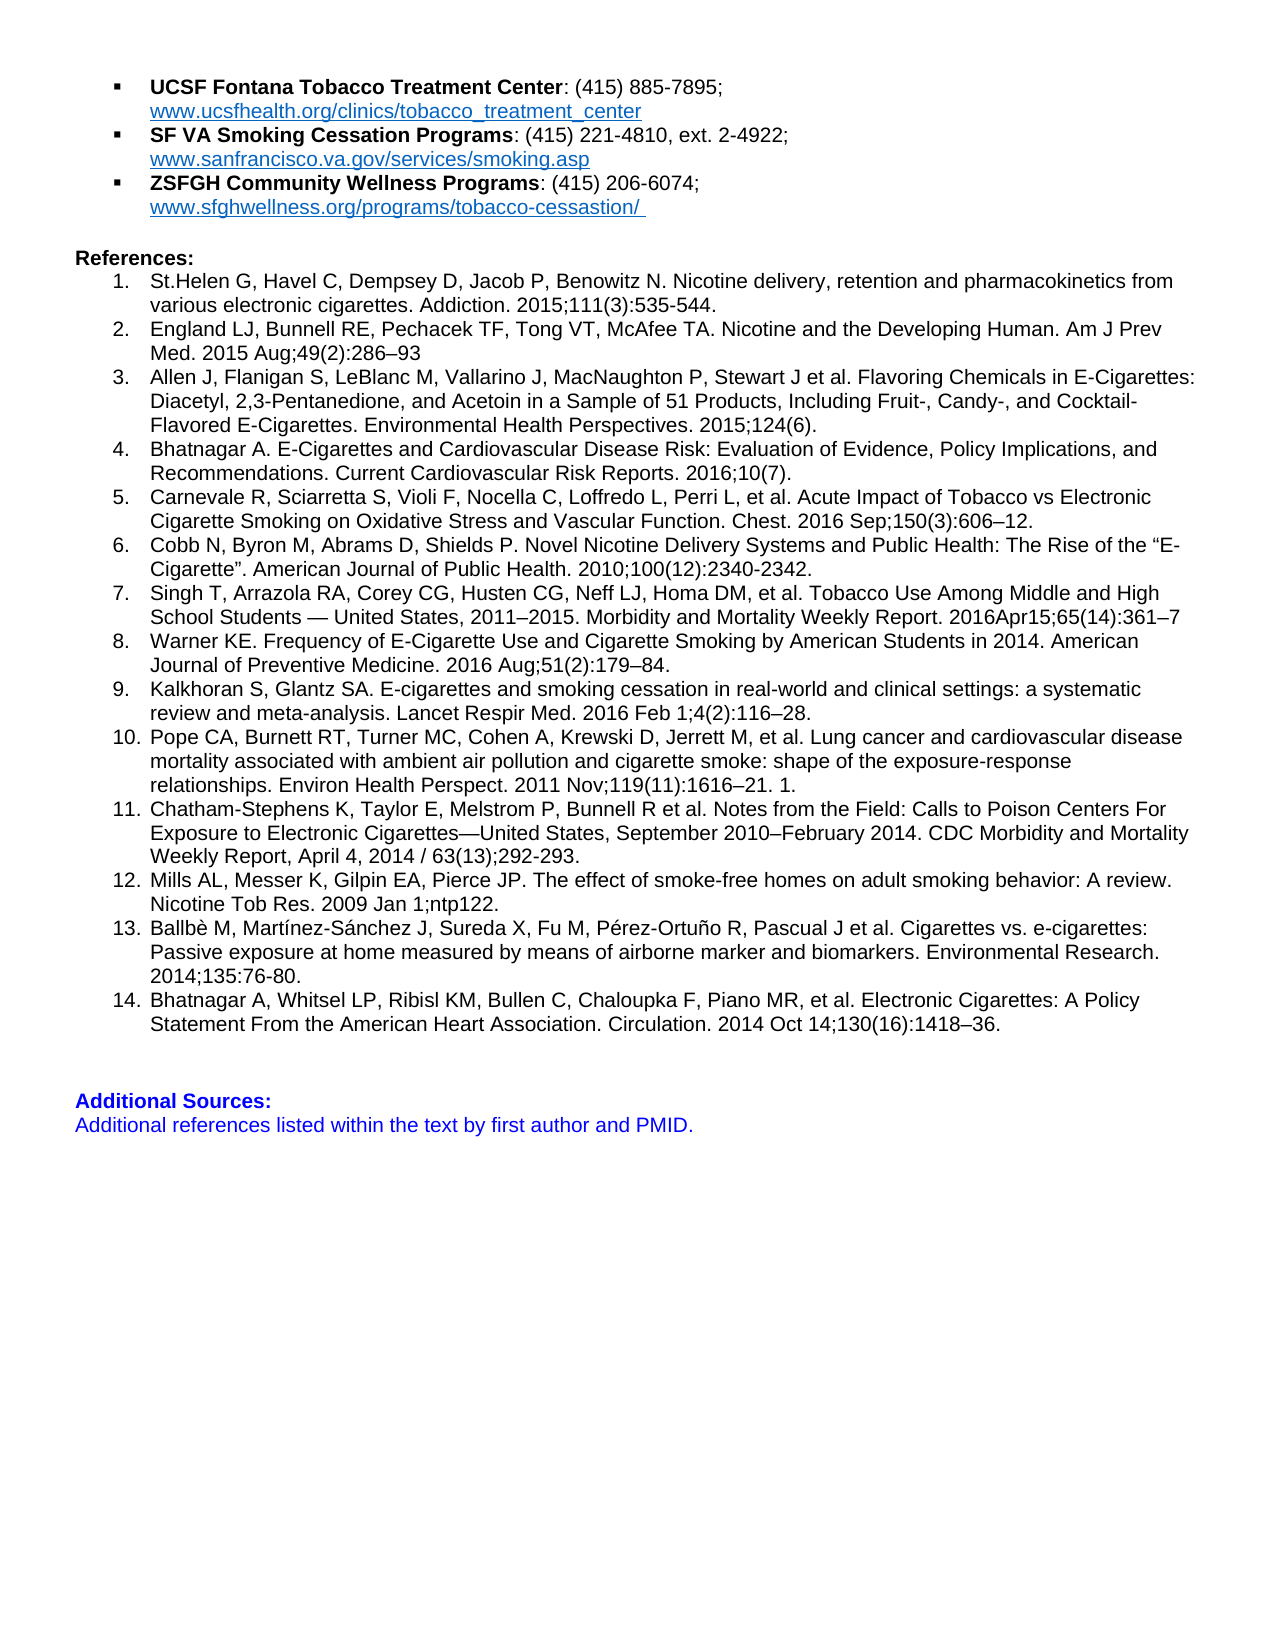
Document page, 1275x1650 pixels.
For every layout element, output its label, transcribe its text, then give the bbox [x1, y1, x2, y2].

list St.Helen G, Havel C, Dempsey D, Jacob P, Benowitz N. Nicotine delivery, retention and pharmacokinetics from various electronic cigarettes. Addiction. 2015;111(3):535-544. [112, 269, 1200, 317]
text www.sanfrancisco.va.gov/services/smoking.asp [75, 147, 1200, 171]
list UCSF Fontana Tobacco Treatment Center: (415) 885-7895; www.ucsfhealth.org/clinics/tobacco_treatment_center [112, 75, 1200, 123]
text Additional references listed within the text by first author and PMID. [75, 1113, 1200, 1137]
list Chatham-Stephens K, Taylor E, Melstrom P, Bunnell R et al. Notes from the Field: Calls to Poison Centers For Exposure to Electronic Cigarettes—United States, September 2010–February 2014. CDC Morbidity and Mortality Weekly Report, April 4, 2014 / 63(13);292-293. [112, 796, 1200, 868]
list Carnevale R, Sciarretta S, Violi F, Nocella C, Loffredo L, Perri L, et al. Acute Impact of Tobacco vs Electronic Cigarette Smoking on Oxidative Stress and Vascular Function. Chest. 2016 Sep;150(3):606–12. [112, 485, 1200, 533]
list Singh T, Arrazola RA, Corey CG, Husten CG, Neff LJ, Homa DM, et al. Tobacco Use Among Middle and High School Students — United States, 2011–2015. Morbidity and Mortality Weekly Report. 2016Apr15;65(14):361–7 [112, 581, 1200, 629]
list ZSFGH Community Wellness Programs: (415) 206-6074; [112, 171, 1200, 195]
list SF VA Smoking Cessation Programs: (415) 221-4810, ext. 2-4922; [112, 123, 1200, 147]
list Bhatnagar A. E-Cigarettes and Cardiovascular Disease Risk: Evaluation of Evidence, Policy Implications, and Recommendations. Current Cardiovascular Risk Reports. 2016;10(7). [112, 437, 1200, 485]
text Additional Sources: [75, 1089, 1200, 1113]
list Bhatnagar A, Whitsel LP, Ribisl KM, Bullen C, Chaloupka F, Piano MR, et al. Electronic Cigarettes: A Policy Statement From the American Heart Association. Circulation. 2014 Oct 14;130(16):1418–36. [112, 988, 1200, 1036]
list Warner KE. Frequency of E-Cigarette Use and Cigarette Smoking by American Students in 2014. American Journal of Preventive Medicine. 2016 Aug;51(2):179–84. [112, 629, 1200, 677]
list Cobb N, Byron M, Abrams D, Shields P. Novel Nicotine Delivery Systems and Public Health: The Rise of the “E-Cigarette”. American Journal of Public Health. 2010;100(12):2340-2342. [112, 533, 1200, 581]
text www.sfghwellness.org/programs/tobacco-cessastion/ [75, 195, 1200, 219]
list Allen J, Flanigan S, LeBlanc M, Vallarino J, MacNaughton P, Stewart J et al. Flavoring Chemicals in E-Cigarettes: Diacetyl, 2,3-Pentanedione, and Acetoin in a Sample of 51 Products, Including Fruit-, Candy-, and Cocktail-Flavored E-Cigarettes. Environmental Health Perspectives. 2015;124(6). [112, 365, 1200, 437]
list Ballbè M, Martínez-Sánchez J, Sureda X, Fu M, Pérez-Ortuño R, Pascual J et al. Cigarettes vs. e-cigarettes: Passive exposure at home measured by means of airborne marker and biomarkers. Environmental Research. 2014;135:76-80. [112, 916, 1200, 988]
list England LJ, Bunnell RE, Pechacek TF, Tong VT, McAfee TA. Nicotine and the Developing Human. Am J Prev Med. 2015 Aug;49(2):286–93 [112, 317, 1200, 365]
list Kalkhoran S, Glantz SA. E-cigarettes and smoking cessation in real-world and clinical settings: a systematic review and meta-analysis. Lancet Respir Med. 2016 Feb 1;4(2):116–28. [112, 677, 1200, 724]
list Mills AL, Messer K, Gilpin EA, Pierce JP. The effect of smoke-free homes on adult smoking behavior: A review. Nicotine Tob Res. 2009 Jan 1;ntp122. [112, 868, 1200, 916]
list Pope CA, Burnett RT, Turner MC, Cohen A, Krewski D, Jerrett M, et al. Lung cancer and cardiovascular disease mortality associated with ambient air pollution and cigarette smoke: shape of the exposure-response relationships. Environ Health Perspect. 2011 Nov;119(11):1616–21. 1. [112, 724, 1200, 796]
text References: [75, 245, 1200, 269]
